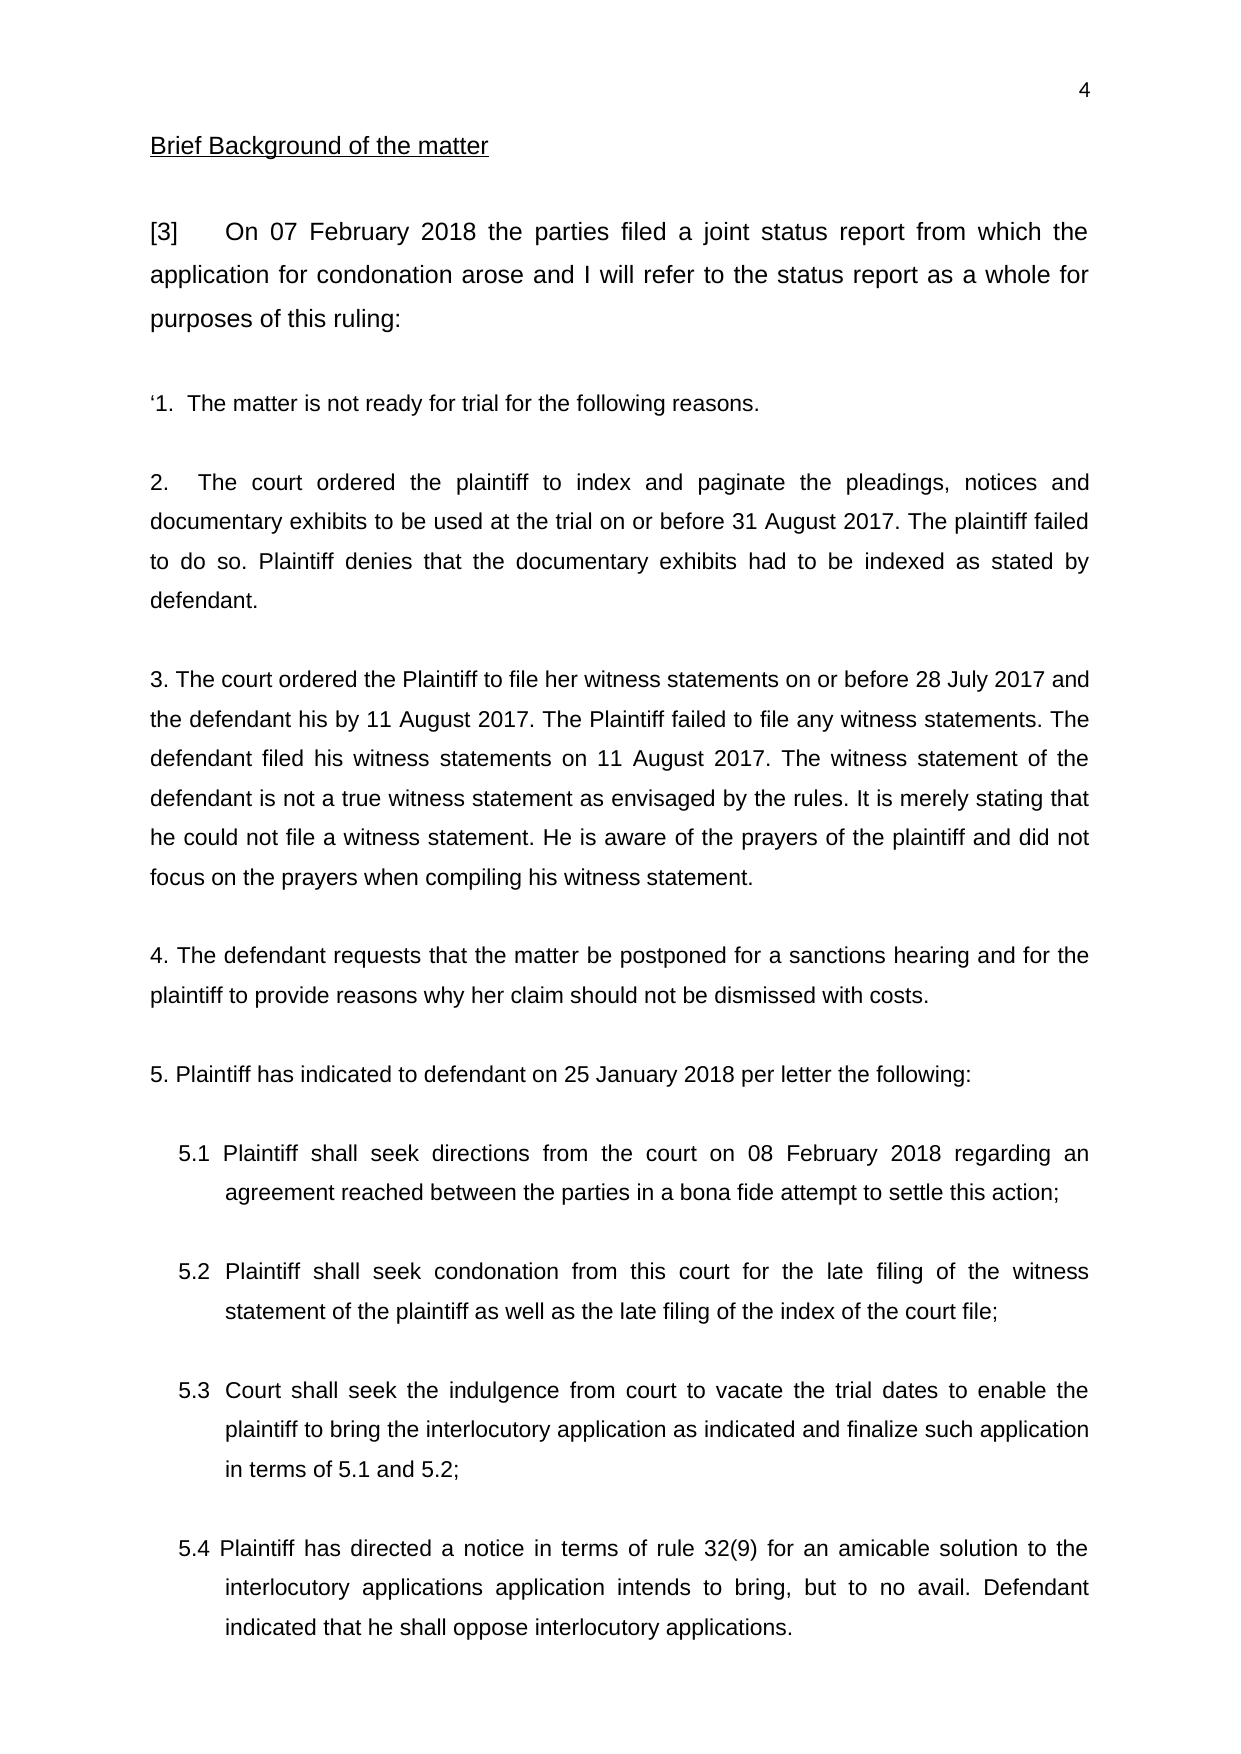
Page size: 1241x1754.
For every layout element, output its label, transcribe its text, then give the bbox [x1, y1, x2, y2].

text 5.3 Court shall seek the indulgence from court to vacate the trial dates to enable the plaintiff to bring the interlocutory application as indicated and finalize such application in terms of 5.1 and 5.2; [178, 1377, 1090, 1482]
text Brief Background of the matter [150, 131, 1090, 160]
text [3] On 07 February 2018 the parties filed a joint status report from which the application for condonation arose and I will refer to the status report as a whole for purposes of this ruling: [150, 217, 1090, 332]
text 5.1 Plaintiff shall seek directions from the court on 08 February 2018 regarding an agreement reached between the parties in a bona fide attempt to settle this action; [178, 1140, 1090, 1206]
text 5.4 Plaintiff has directed a notice in terms of rule 32(9) for an amicable solution to the interlocutory applications application intends to bring, but to no avail. Defendant indicated that he shall oppose interlocutory applications. [178, 1535, 1090, 1640]
text 5.2 Plaintiff shall seek condonation from this court for the late filing of the witness statement of the plaintiff as well as the late filing of the index of the court file; [178, 1258, 1090, 1324]
text 4. The defendant requests that the matter be postponed for a sanctions hearing and for the plaintiff to provide reasons why her claim should not be dismissed with costs. [150, 942, 1090, 1008]
text ‘1. The matter is not ready for trial for the following reasons. [150, 390, 1090, 416]
text 2. The court ordered the plaintiff to index and paginate the pleadings, notices and documentary exhibits to be used at the trial on or before 31 August 2017. The plaintiff failed to do so. Plaintiff denies that the documentary exhibits had to be indexed as stated by defendant. [150, 469, 1090, 613]
text 5. Plaintiff has indicated to defendant on 25 January 2018 per letter the following: [150, 1061, 1090, 1087]
text 3. The court ordered the Plaintiff to file her witness statements on or before 28 July 2017 and the defendant his by 11 August 2017. The Plaintiff failed to file any witness statements. The defendant filed his witness statements on 11 August 2017. The witness statement of the defendant is not a true witness statement as envisaged by the rules. It is merely stating that he could not file a witness statement. He is aware of the prayers of the plaintiff and did not focus on the prayers when compiling his witness statement. [150, 666, 1090, 890]
